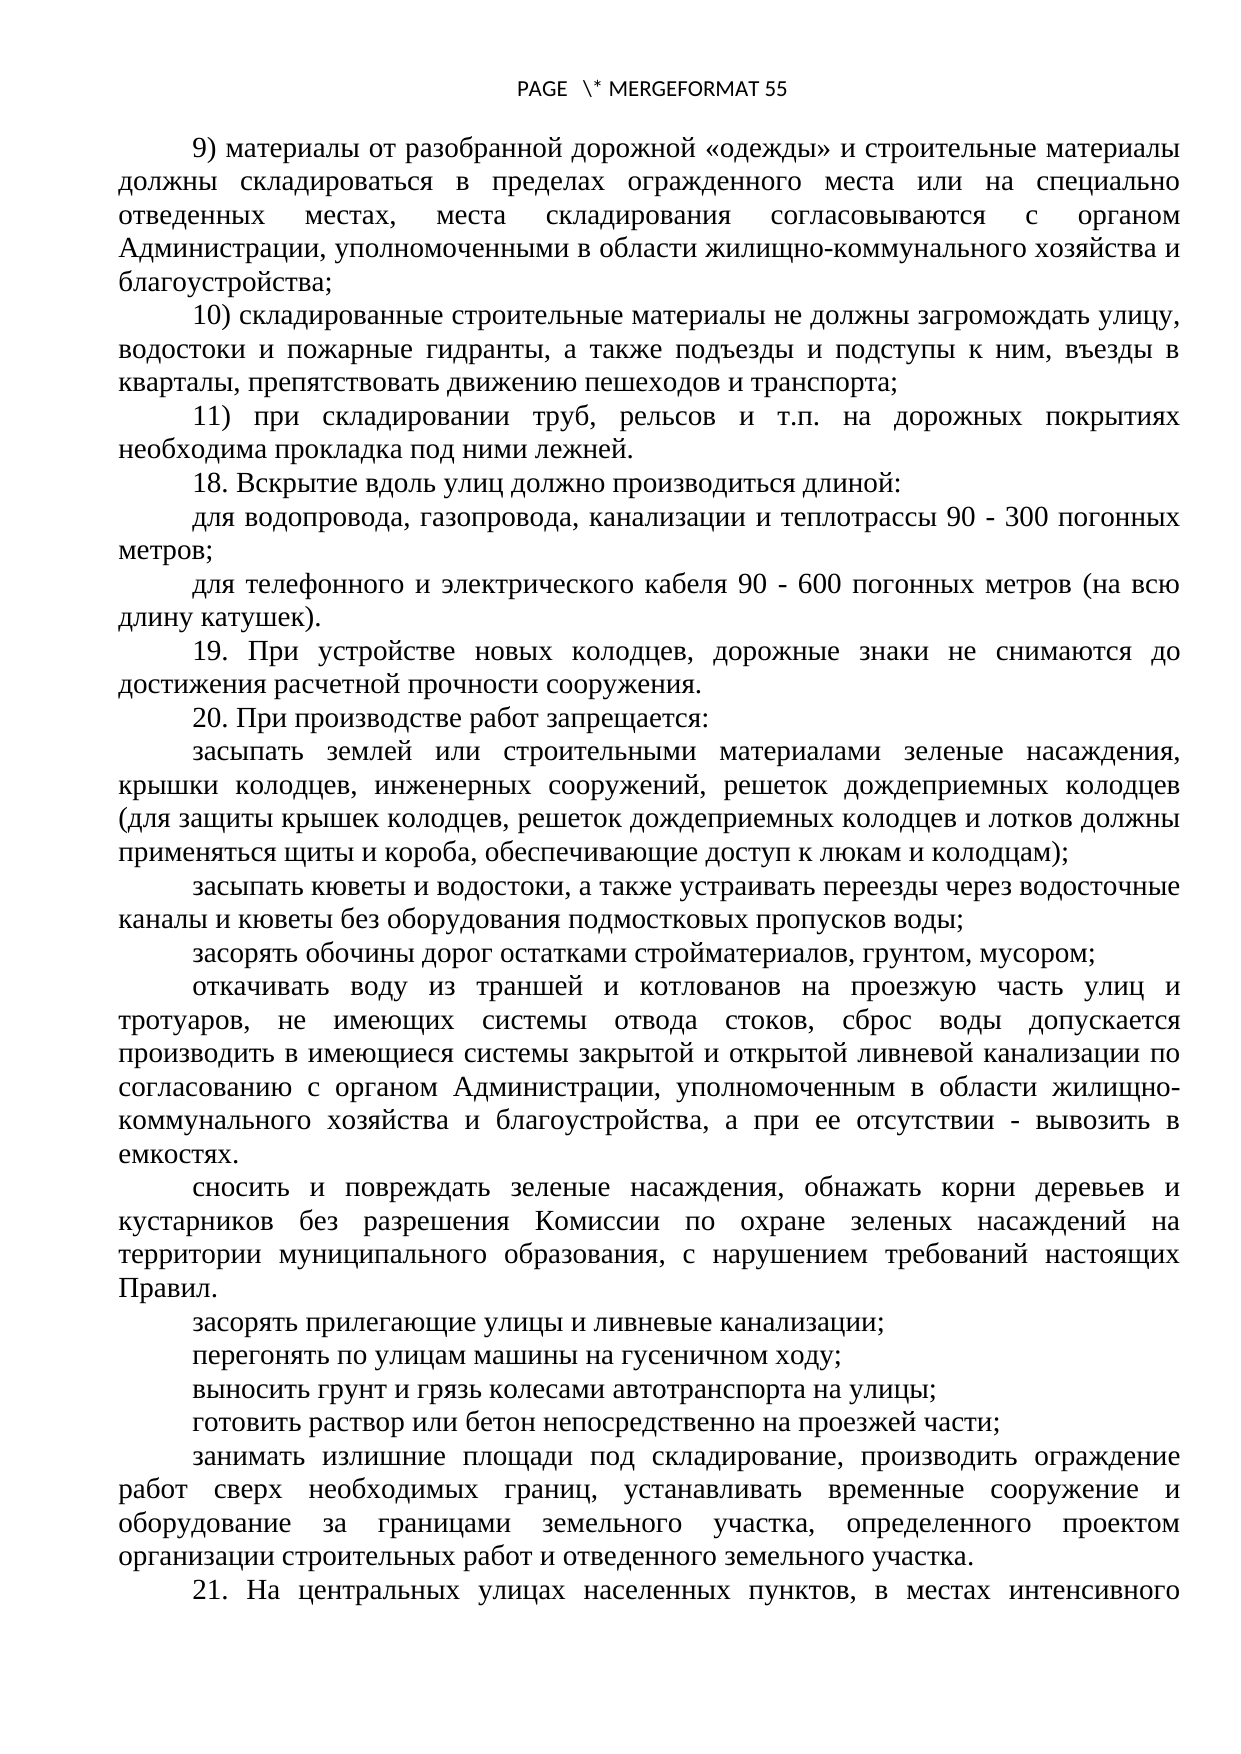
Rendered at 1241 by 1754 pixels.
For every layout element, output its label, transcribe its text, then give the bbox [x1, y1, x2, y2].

text 18. Вскрытие вдоль улиц должно производиться длиной: [118, 465, 1181, 499]
text для телефонного и электрического кабеля 90 - 600 погонных метров (на всю длину катушек). [118, 566, 1181, 633]
text засорять прилегающие улицы и ливневые канализации; [118, 1304, 1181, 1337]
text 11) при складировании труб, рельсов и т.п. на дорожных покрытиях необходима прокладка под ними лежней. [118, 398, 1181, 465]
text перегонять по улицам машины на гусеничном ходу; [118, 1337, 1181, 1371]
text засыпать землей или строительными материалами зеленые насаждения, крышки колодцев, инженерных сооружений, решеток дождеприемных колодцев (для защиты крышек колодцев, решеток дождеприемных колодцев и лотков должны применяться щиты и короба, обеспечивающие доступ к люкам и колодцам); [118, 733, 1181, 868]
text 9) материалы от разобранной дорожной «одежды» и строительные материалы должны складироваться в пределах огражденного места или на специально отведенных местах, места складирования согласовываются с органом Администрации, уполномоченными в области жилищно-коммунального хозяйства и благоустройства; [118, 130, 1181, 297]
text 19. При устройстве новых колодцев, дорожные знаки не снимаются до достижения расчетной прочности сооружения. [118, 633, 1181, 700]
text откачивать воду из траншей и котлованов на проезжую часть улиц и тротуаров, не имеющих системы отвода стоков, сброс воды допускается производить в имеющиеся системы закрытой и открытой ливневой канализации по согласованию с органом Администрации, уполномоченным в области жилищно-коммунального хозяйства и благоустройства, а при ее отсутствии - вывозить в емкостях. [118, 968, 1181, 1169]
text засорять обочины дорог остатками стройматериалов, грунтом, мусором; [118, 935, 1181, 968]
text 10) складированные строительные материалы не должны загромождать улицу, водостоки и пожарные гидранты, а также подъезды и подступы к ним, въезды в кварталы, препятствовать движению пешеходов и транспорта; [118, 297, 1181, 398]
text выносить грунт и грязь колесами автотранспорта на улицы; [118, 1371, 1181, 1404]
text занимать излишние площади под складирование, производить ограждение работ сверх необходимых границ, устанавливать временные сооружение и оборудование за границами земельного участка, определенного проектом организации строительных работ и отведенного земельного участка. [118, 1438, 1181, 1572]
text для водопровода, газопровода, канализации и теплотрассы 90 - 300 погонных метров; [118, 499, 1181, 566]
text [118, 1572, 1181, 1606]
text сносить и повреждать зеленые насаждения, обнажать корни деревьев и кустарников без разрешения Комиссии по охране зеленых насаждений на территории муниципального образования, с нарушением требований настоящих Правил. [118, 1169, 1181, 1304]
text засыпать кюветы и водостоки, а также устраивать переезды через водосточные каналы и кюветы без оборудования подмостковых пропусков воды; [118, 868, 1181, 935]
text готовить раствор или бетон непосредственно на проезжей части; [118, 1404, 1181, 1438]
text 20. При производстве работ запрещается: [118, 700, 1181, 733]
